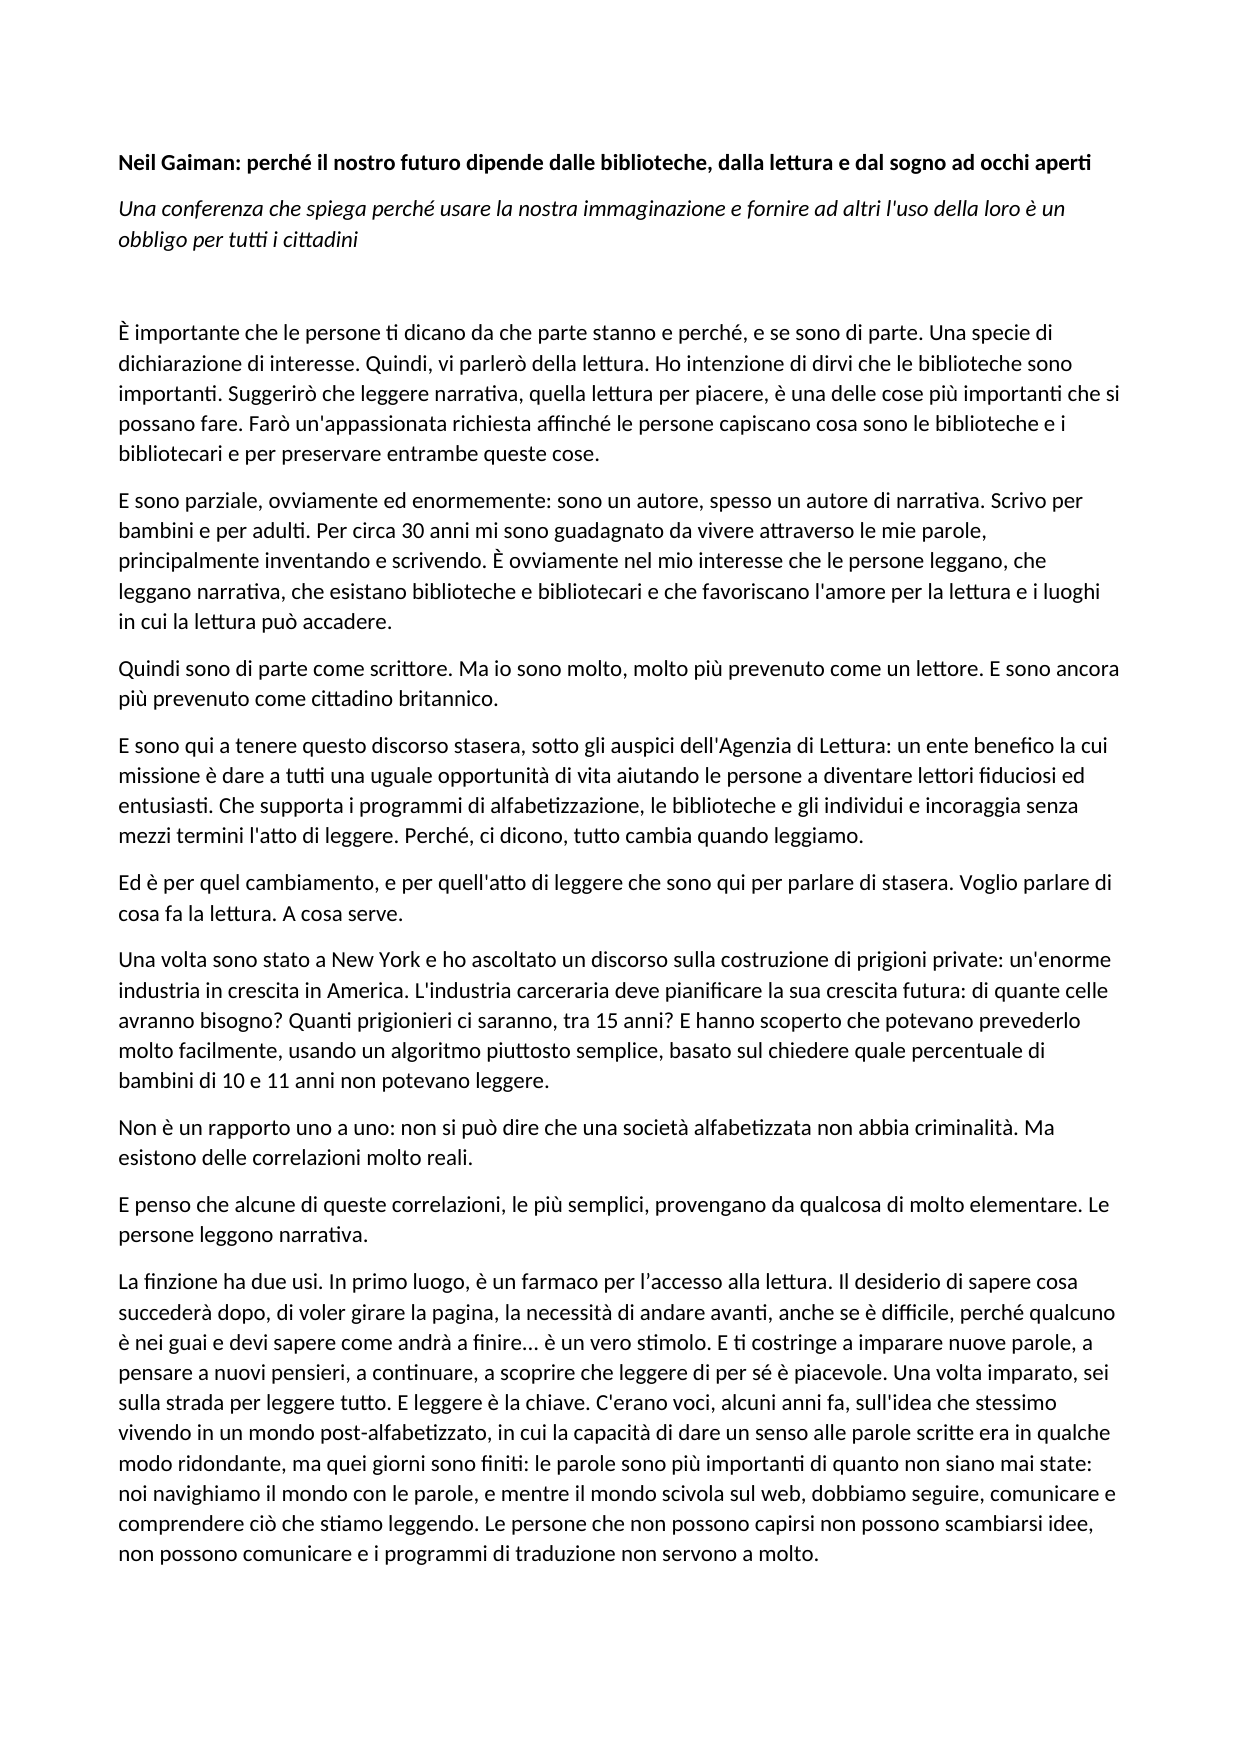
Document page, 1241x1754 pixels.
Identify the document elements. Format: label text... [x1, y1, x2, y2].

text Neil Gaiman: perché il nostro futuro dipende dalle biblioteche, dalla lettura e dal sogno ad occhi aperti [118, 148, 1122, 176]
text E sono qui a tenere questo discorso stasera, sotto gli auspici dell'Agenzia di Lettura: un ente benefico la cui missione è dare a tutti una uguale opportunità di vita aiutando le persone a diventare lettori fiduciosi ed entusiasti. Che supporta i programmi di alfabetizzazione, le biblioteche e gli individui e incoraggia senza mezzi termini l'atto di leggere. Perché, ci dicono, tutto cambia quando leggiamo. [118, 731, 1122, 849]
text E penso che alcune di queste correlazioni, le più semplici, provengano da qualcosa di molto elementare. Le persone leggono narrativa. [118, 1190, 1122, 1248]
text Non è un rapporto uno a uno: non si può dire che una società alfabetizzata non abbia criminalità. Ma esistono delle correlazioni molto reali. [118, 1113, 1122, 1171]
text E sono parziale, ovviamente ed enormemente: sono un autore, spesso un autore di narrativa. Scrivo per bambini e per adulti. Per circa 30 anni mi sono guadagnato da vivere attraverso le mie parole, principalmente inventando e scrivendo. È ovviamente nel mio interesse che le persone leggano, che leggano narrativa, che esistano biblioteche e bibliotecari e che favoriscano l'amore per la lettura e i luoghi in cui la lettura può accadere. [118, 486, 1122, 635]
text Una conferenza che spiega perché usare la nostra immaginazione e fornire ad altri l'uso della loro è un obbligo per tutti i cittadini [118, 194, 1122, 253]
text La finzione ha due usi. In primo luogo, è un farmaco per l’accesso alla lettura. Il desiderio di sapere cosa succederà dopo, di voler girare la pagina, la necessità di andare avanti, anche se è difficile, perché qualcuno è nei guai e devi sapere come andrà a finire... è un vero stimolo. E ti costringe a imparare nuove parole, a pensare a nuovi pensieri, a continuare, a scoprire che leggere di per sé è piacevole. Una volta imparato, sei sulla strada per leggere tutto. E leggere è la chiave. C'erano voci, alcuni anni fa, sull'idea che stessimo vivendo in un mondo post-alfabetizzato, in cui la capacità di dare un senso alle parole scritte era in qualche modo ridondante, ma quei giorni sono finiti: le parole sono più importanti di quanto non siano mai state: noi navighiamo il mondo con le parole, e mentre il mondo scivola sul web, dobbiamo seguire, comunicare e comprendere ciò che stiamo leggendo. Le persone che non possono capirsi non possono scambiarsi idee, non possono comunicare e i programmi di traduzione non servono a molto. [118, 1267, 1122, 1567]
text Ed è per quel cambiamento, e per quell'atto di leggere che sono qui per parlare di stasera. Voglio parlare di cosa fa la lettura. A cosa serve. [118, 868, 1122, 927]
text Quindi sono di parte come scrittore. Ma io sono molto, molto più prevenuto come un lettore. E sono ancora più prevenuto come cittadino britannico. [118, 654, 1122, 712]
text È importante che le persone ti dicano da che parte stanno e perché, e se sono di parte. Una specie di dichiarazione di interesse. Quindi, vi parlerò della lettura. Ho intenzione di dirvi che le biblioteche sono importanti. Suggerirò che leggere narrativa, quella lettura per piacere, è una delle cose più importanti che si possano fare. Farò un'appassionata richiesta affinché le persone capiscano cosa sono le biblioteche e i bibliotecari e per preservare entrambe queste cose. [118, 318, 1122, 467]
text Una volta sono stato a New York e ho ascoltato un discorso sulla costruzione di prigioni private: un'enorme industria in crescita in America. L'industria carceraria deve pianificare la sua crescita futura: di quante celle avranno bisogno? Quanti prigionieri ci saranno, tra 15 anni? E hanno scoperto che potevano prevederlo molto facilmente, usando un algoritmo piuttosto semplice, basato sul chiedere quale percentuale di bambini di 10 e 11 anni non potevano leggere. [118, 946, 1122, 1094]
